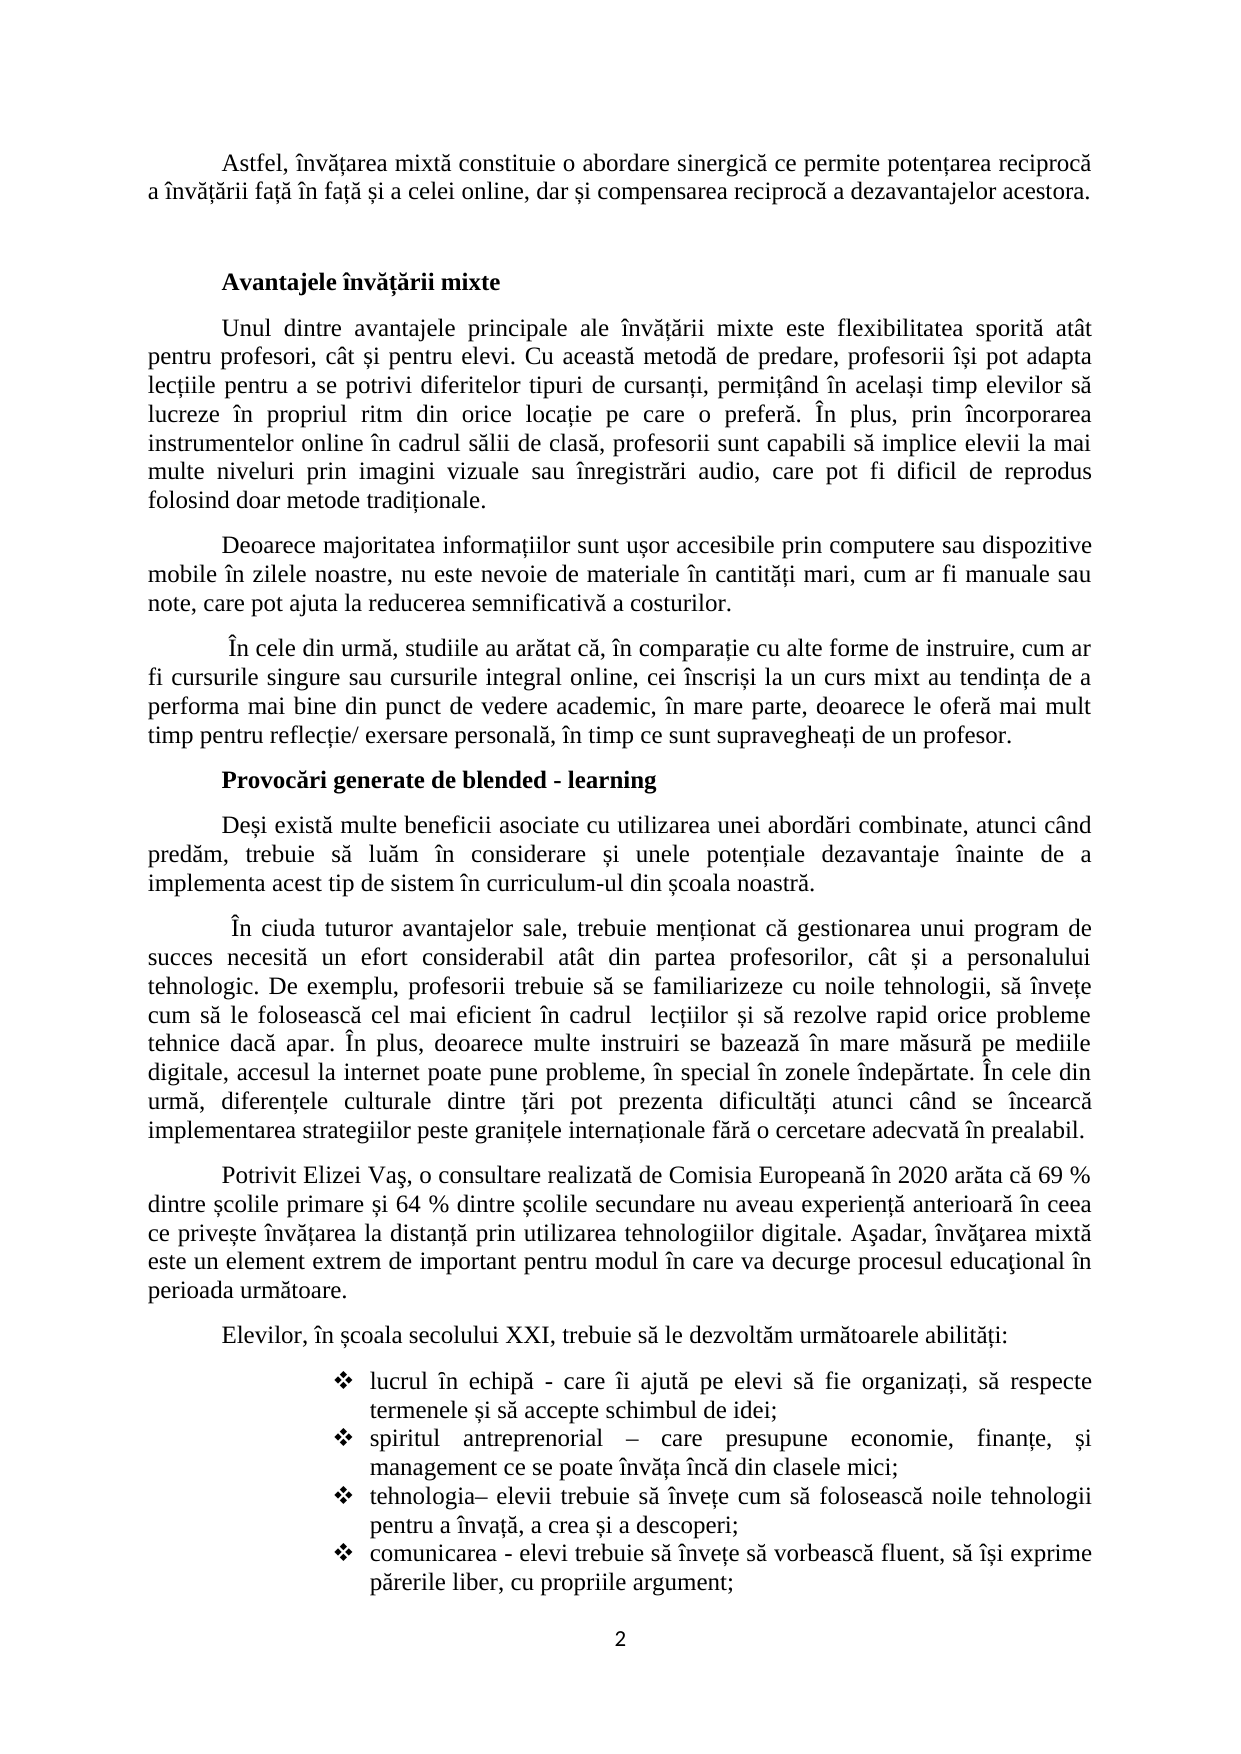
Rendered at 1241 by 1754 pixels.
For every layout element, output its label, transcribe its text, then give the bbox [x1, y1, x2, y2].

list tehnologia– elevii trebuie să învețe cum să folosească noile tehnologii pentru a învață, a crea și a descoperi; [332, 1481, 1093, 1538]
text În ciuda tuturor avantajelor sale, trebuie menționat că gestionarea unui program de succes necesită un efort considerabil atât din partea profesorilor, cât și a personalului tehnologic. De exemplu, profesorii trebuie să se familiarizeze cu noile tehnologii, să învețe cum să le folosească cel mai eficient în cadrul lecțiilor și să rezolve rapid orice probleme tehnice dacă apar. În plus, deoarece multe instruiri se bazează în mare măsură pe mediile digitale, accesul la internet poate pune probleme, în special în zonele îndepărtate. În cele din urmă, diferențele culturale dintre țări pot prezenta dificultăți atunci când se încearcă implementarea strategiilor peste granițele internaționale fără o cercetare adecvată în prealabil. [148, 913, 1093, 1143]
text Unul dintre avantajele principale ale învățării mixte este flexibilitatea sporită atât pentru profesori, cât și pentru elevi. Cu această metodă de predare, profesorii își pot adapta lecțiile pentru a se potrivi diferitelor tipuri de cursanți, permițând în același timp elevilor să lucreze în propriul ritm din orice locație pe care o preferă. În plus, prin încorporarea instrumentelor online în cadrul sălii de clasă, profesorii sunt capabili să implice elevii la mai multe niveluri prin imagini vizuale sau înregistrări audio, care pot fi dificil de reprodus folosind doar metode tradiționale. [148, 313, 1093, 514]
text Provocări generate de blended - learning [148, 765, 1093, 794]
list comunicarea - elevi trebuie să învețe să vorbească fluent, să își exprime părerile liber, cu propriile argument; [332, 1538, 1093, 1596]
text În cele din urmă, studiile au arătat că, în comparație cu alte forme de instruire, cum ar fi cursurile singure sau cursurile integral online, cei înscriși la un curs mixt au tendința de a performa mai bine din punct de vedere academic, în mare parte, deoarece le oferă mai mult timp pentru reflecție/ exersare personală, în timp ce sunt supravegheați de un profesor. [148, 633, 1093, 748]
text Avantajele învățării mixte [148, 267, 1093, 296]
text Deoarece majoritatea informațiilor sunt ușor accesibile prin computere sau dispozitive mobile în zilele noastre, nu este nevoie de materiale în cantități mari, cum ar fi manuale sau note, care pot ajuta la reducerea semnificativă a costurilor. [148, 531, 1093, 617]
text Elevilor, în școala secolului XXI, trebuie să le dezvoltăm următoarele abilități: [148, 1321, 1093, 1349]
text Deși există multe beneficii asociate cu utilizarea unei abordări combinate, atunci când predăm, trebuie să luăm în considerare și unele potențiale dezavantaje înainte de a implementa acest tip de sistem în curriculum-ul din școala noastră. [148, 811, 1093, 897]
text Potrivit Elizei Vaş, o consultare realizată de Comisia Europeană în 2020 arăta că 69 % dintre școlile primare și 64 % dintre școlile secundare nu aveau experiență anterioară în ceea ce privește învățarea la distanță prin utilizarea tehnologiilor digitale. Aşadar, învăţarea mixtă este un element extrem de important pentru modul în care va decurge procesul educaţional în perioada următoare. [148, 1160, 1093, 1304]
list spiritul antreprenorial – care presupune economie, finanțe, și management ce se poate învăța încă din clasele mici; [332, 1423, 1093, 1481]
text Astfel, învățarea mixtă constituie o abordare sinergică ce permite potențarea reciprocă a învățării față în față și a celei online, dar și compensarea reciprocă a dezavantajelor acestora. [148, 148, 1093, 205]
list lucrul ȋn echipă - care îi ajută pe elevi să fie organizați, să respecte termenele și să accepte schimbul de idei; [332, 1366, 1093, 1423]
